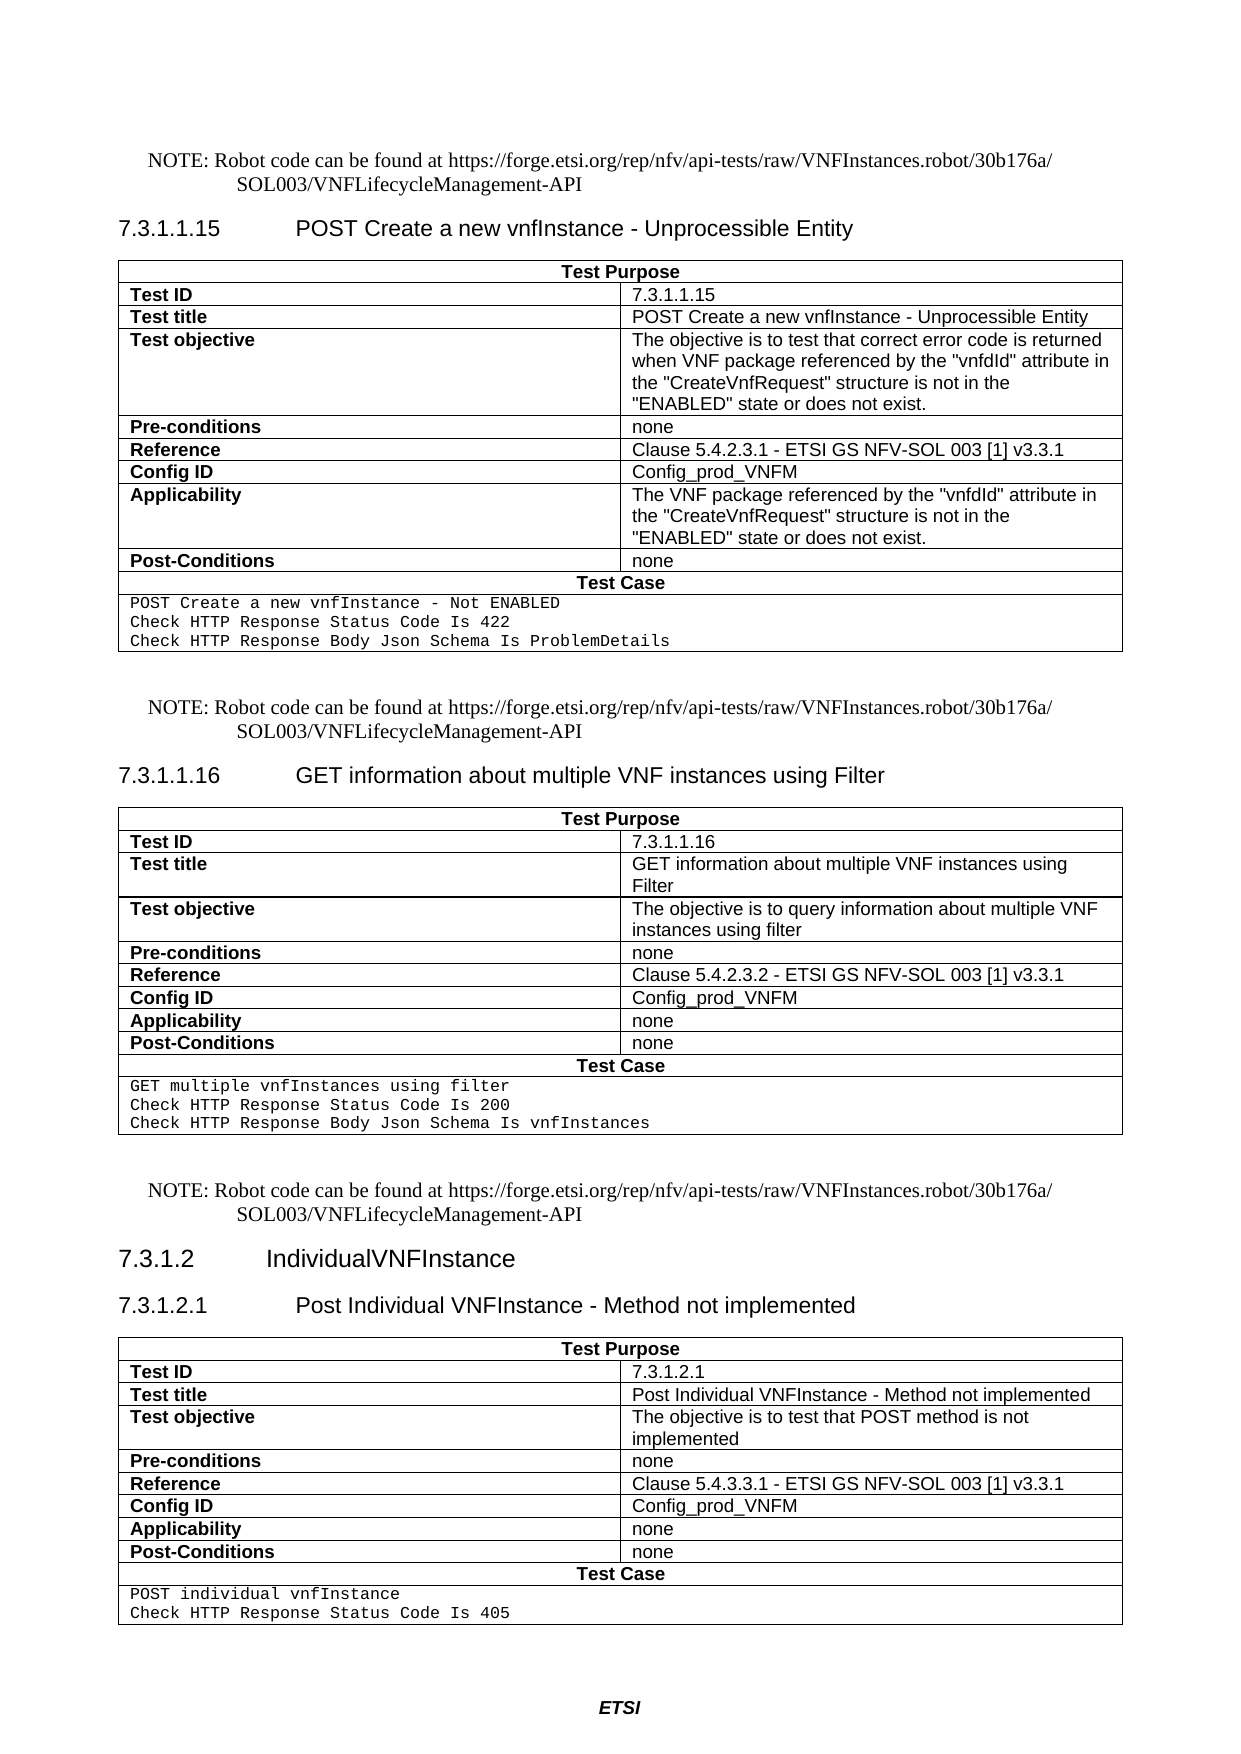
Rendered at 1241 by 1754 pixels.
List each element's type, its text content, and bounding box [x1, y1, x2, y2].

table_cell Config ID [119, 1495, 620, 1517]
table_cell POST Create a new vnfInstance - Not ENABLED Check HTTP Response Status Code Is 422 Check HTTP Response Body Json Schema Is ProblemDetails [119, 595, 1122, 651]
table_cell Reference [119, 964, 620, 986]
table_cell GET multiple vnfInstances using filter Check HTTP Response Status Code Is 200 Check HTTP Response Body Json Schema Is vnfInstances [119, 1077, 1122, 1134]
table_cell none [621, 1450, 1122, 1472]
table_cell Pre-conditions [119, 1450, 620, 1472]
table_cell Test ID [119, 283, 620, 305]
table_cell Test Case [119, 1055, 1122, 1076]
table_cell none [621, 1541, 1122, 1562]
table_cell none [621, 416, 1122, 437]
table_cell Test objective [119, 329, 620, 415]
table_cell none [621, 942, 1122, 963]
table_header Test Purpose [119, 261, 1122, 282]
table_cell Reference [119, 439, 620, 460]
table_cell Config_prod_VNFM [621, 461, 1122, 483]
table_cell Config_prod_VNFM [621, 1495, 1122, 1517]
table_cell POST Create a new vnfInstance - Unprocessible Entity [621, 306, 1122, 327]
table_cell GET information about multiple VNF instances using Filter [621, 853, 1122, 896]
subtitle 7.3.1.2 IndividualVNFInstance [118, 1244, 1122, 1273]
subtitle 7.3.1.1.16 GET information about multiple VNF instances using Filter [118, 762, 1122, 788]
table_cell Post Individual VNFInstance - Method not implemented [621, 1383, 1122, 1405]
table_cell Test Case [119, 1563, 1122, 1585]
table_cell Test objective [119, 1406, 620, 1449]
table_cell Pre-conditions [119, 942, 620, 963]
table_cell Test title [119, 1383, 620, 1405]
table_cell Test Case [119, 572, 1122, 593]
table_cell Test objective [119, 898, 620, 941]
table_cell Clause 5.4.2.3.1 - ETSI GS NFV-SOL 003 [1] v3.3.1 [621, 439, 1122, 460]
table_cell Applicability [119, 1518, 620, 1539]
subtitle 7.3.1.1.15 POST Create a new vnfInstance - Unprocessible Entity [118, 214, 1122, 241]
table_cell Clause 5.4.3.3.1 - ETSI GS NFV-SOL 003 [1] v3.3.1 [621, 1473, 1122, 1494]
table_cell Post-Conditions [119, 1541, 620, 1562]
table_cell Post-Conditions [119, 549, 620, 571]
table_cell Pre-conditions [119, 416, 620, 437]
table_cell The objective is to query information about multiple VNF instances using filter [621, 898, 1122, 941]
text NOTE: Robot code can be found at https://forge.etsi.org/rep/nfv/api-tests/raw/VNFInstances.robot/30b176a/SOL003/VNFLifecycleManagement-API [148, 1178, 1122, 1226]
text NOTE: Robot code can be found at https://forge.etsi.org/rep/nfv/api-tests/raw/VNFInstances.robot/30b176a/SOL003/VNFLifecycleManagement-API [148, 148, 1122, 196]
table_cell Config ID [119, 987, 620, 1008]
table_cell 7.3.1.1.15 [621, 283, 1122, 305]
table_cell Test title [119, 853, 620, 896]
table_cell none [621, 1009, 1122, 1031]
table_cell none [621, 1518, 1122, 1539]
table_cell The VNF package referenced by the "vnfdId" attribute in the "CreateVnfRequest" structure is not in the "ENABLED" state or does not exist. [621, 484, 1122, 548]
table_cell Config_prod_VNFM [621, 987, 1122, 1008]
table_cell Applicability [119, 484, 620, 548]
table_cell 7.3.1.2.1 [621, 1361, 1122, 1382]
table_cell none [621, 1032, 1122, 1053]
table_cell Test title [119, 306, 620, 327]
subtitle 7.3.1.2.1 Post Individual VNFInstance - Method not implemented [118, 1292, 1122, 1318]
table_cell Clause 5.4.2.3.2 - ETSI GS NFV-SOL 003 [1] v3.3.1 [621, 964, 1122, 986]
table_cell Test ID [119, 1361, 620, 1382]
table_header Test Purpose [119, 808, 1122, 829]
table_cell The objective is to test that correct error code is returned when VNF package referenced by the "vnfdId" attribute in the "CreateVnfRequest" structure is not in the "ENABLED" state or does not exist. [621, 329, 1122, 415]
table_cell Post-Conditions [119, 1032, 620, 1053]
table_cell 7.3.1.1.16 [621, 831, 1122, 852]
table_header Test Purpose [119, 1338, 1122, 1360]
table_cell Config ID [119, 461, 620, 483]
table_cell none [621, 549, 1122, 571]
table_cell Test ID [119, 831, 620, 852]
text NOTE: Robot code can be found at https://forge.etsi.org/rep/nfv/api-tests/raw/VNFInstances.robot/30b176a/SOL003/VNFLifecycleManagement-API [148, 695, 1122, 743]
table_cell The objective is to test that POST method is not implemented [621, 1406, 1122, 1449]
table_cell Applicability [119, 1009, 620, 1031]
table_cell Reference [119, 1473, 620, 1494]
table_cell POST individual vnfInstance Check HTTP Response Status Code Is 405 [119, 1586, 1122, 1623]
